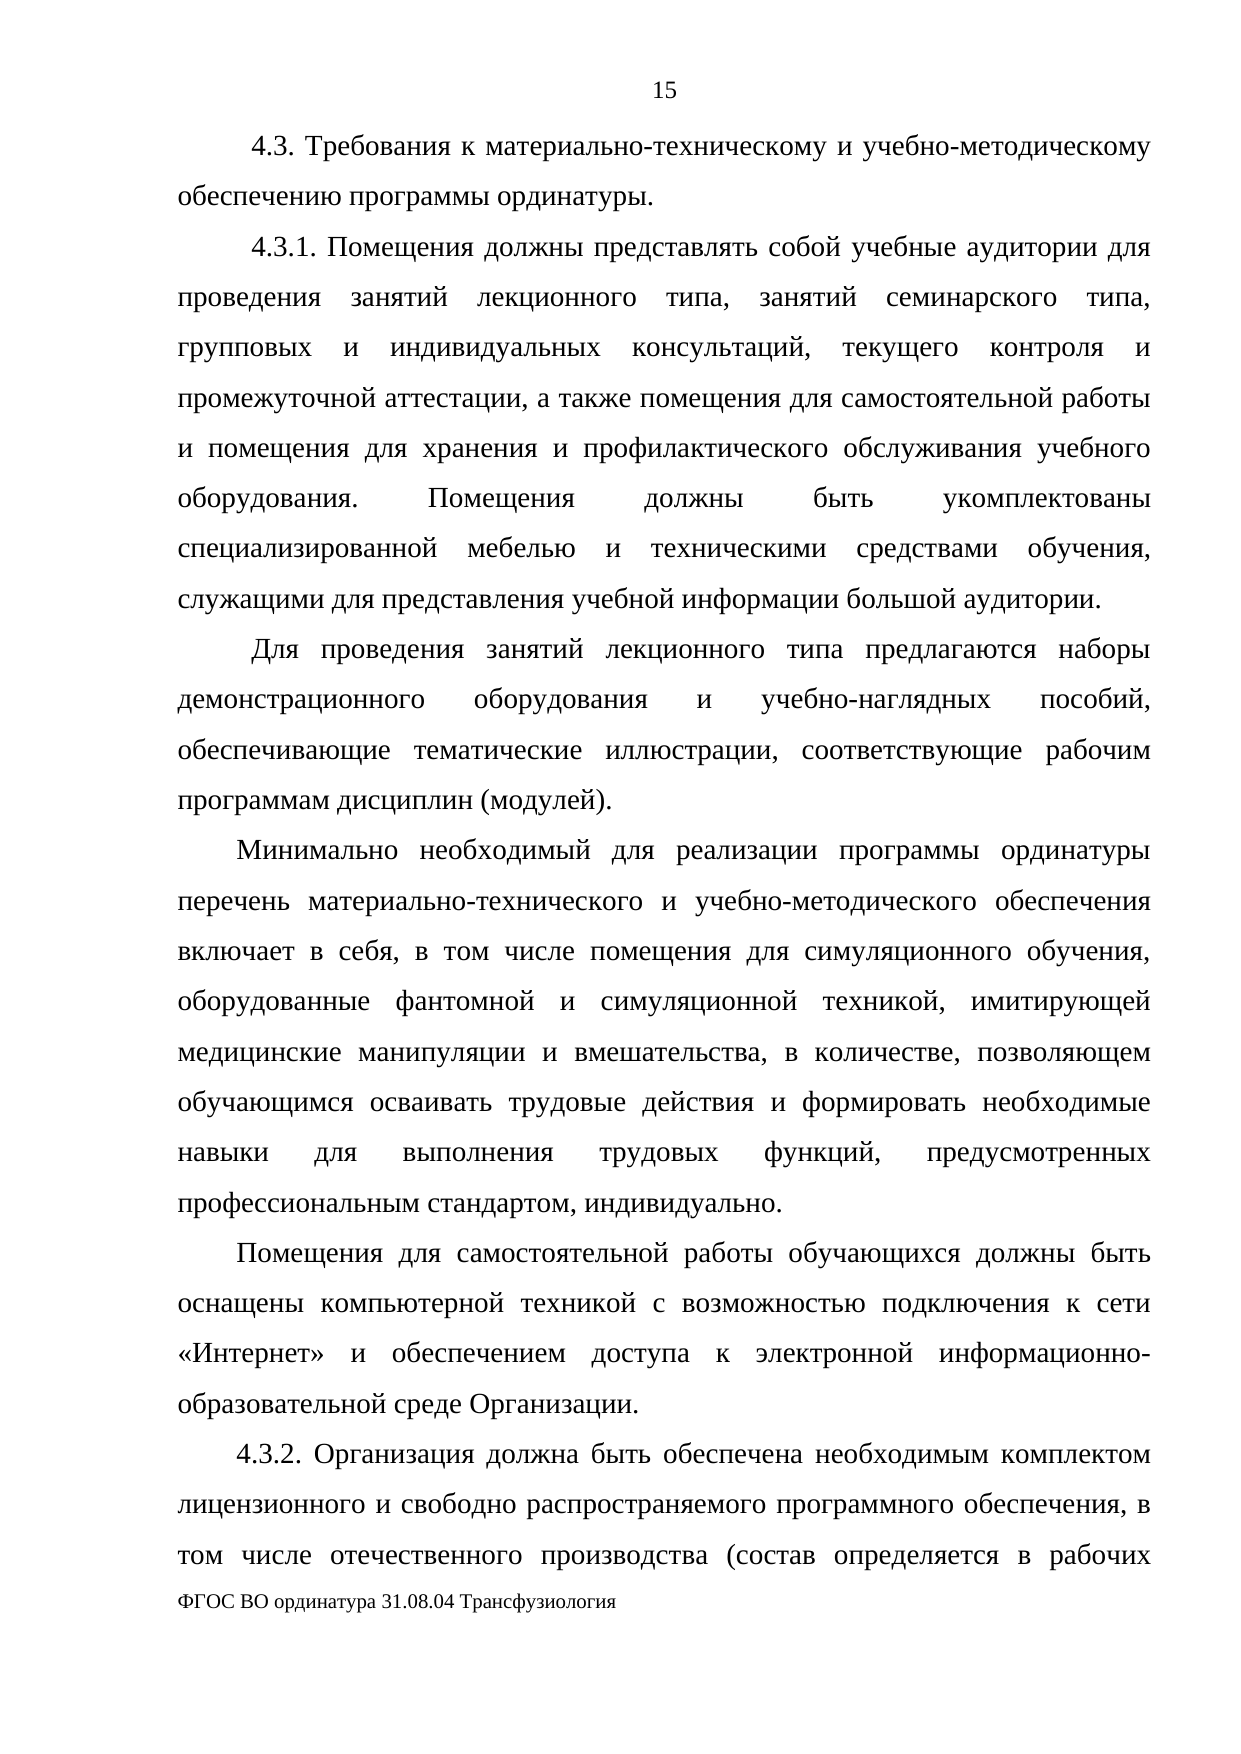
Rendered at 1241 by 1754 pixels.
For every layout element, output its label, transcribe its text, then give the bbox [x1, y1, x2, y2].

text Для проведения занятий лекционного типа предлагаются наборы демонстрационного оборудования и учебно-наглядных пособий, обеспечивающие тематические иллюстрации, соответствующие рабочим программам дисциплин (модулей). [177, 631, 1152, 816]
text 4.3.1. Помещения должны представлять собой учебные аудитории для проведения занятий лекционного типа, занятий семинарского типа, групповых и индивидуальных консультаций, текущего контроля и промежуточной аттестации, а также помещения для самостоятельной работы и помещения для хранения и профилактического обслуживания учебного оборудования. Помещения должны быть укомплектованы специализированной мебелью и техническими средствами обучения, служащими для представления учебной информации большой аудитории. [177, 229, 1152, 614]
text 4.3. Требования к материально-техническому и учебно-методическому обеспечению программы ординатуры. [177, 128, 1152, 212]
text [177, 1436, 1152, 1570]
text Помещения для самостоятельной работы обучающихся должны быть оснащены компьютерной техникой с возможностью подключения к сети «Интернет» и обеспечением доступа к электронной информационно-образовательной среде Организации. [177, 1235, 1152, 1419]
text Минимально необходимый для реализации программы ординатуры перечень материально-технического и учебно-методического обеспечения включает в себя, в том числе помещения для симуляционного обучения, оборудованные фантомной и симуляционной техникой, имитирующей медицинские манипуляции и вмешательства, в количестве, позволяющем обучающимся осваивать трудовые действия и формировать необходимые навыки для выполнения трудовых функций, предусмотренных профессиональным стандартом, индивидуально. [177, 832, 1152, 1218]
